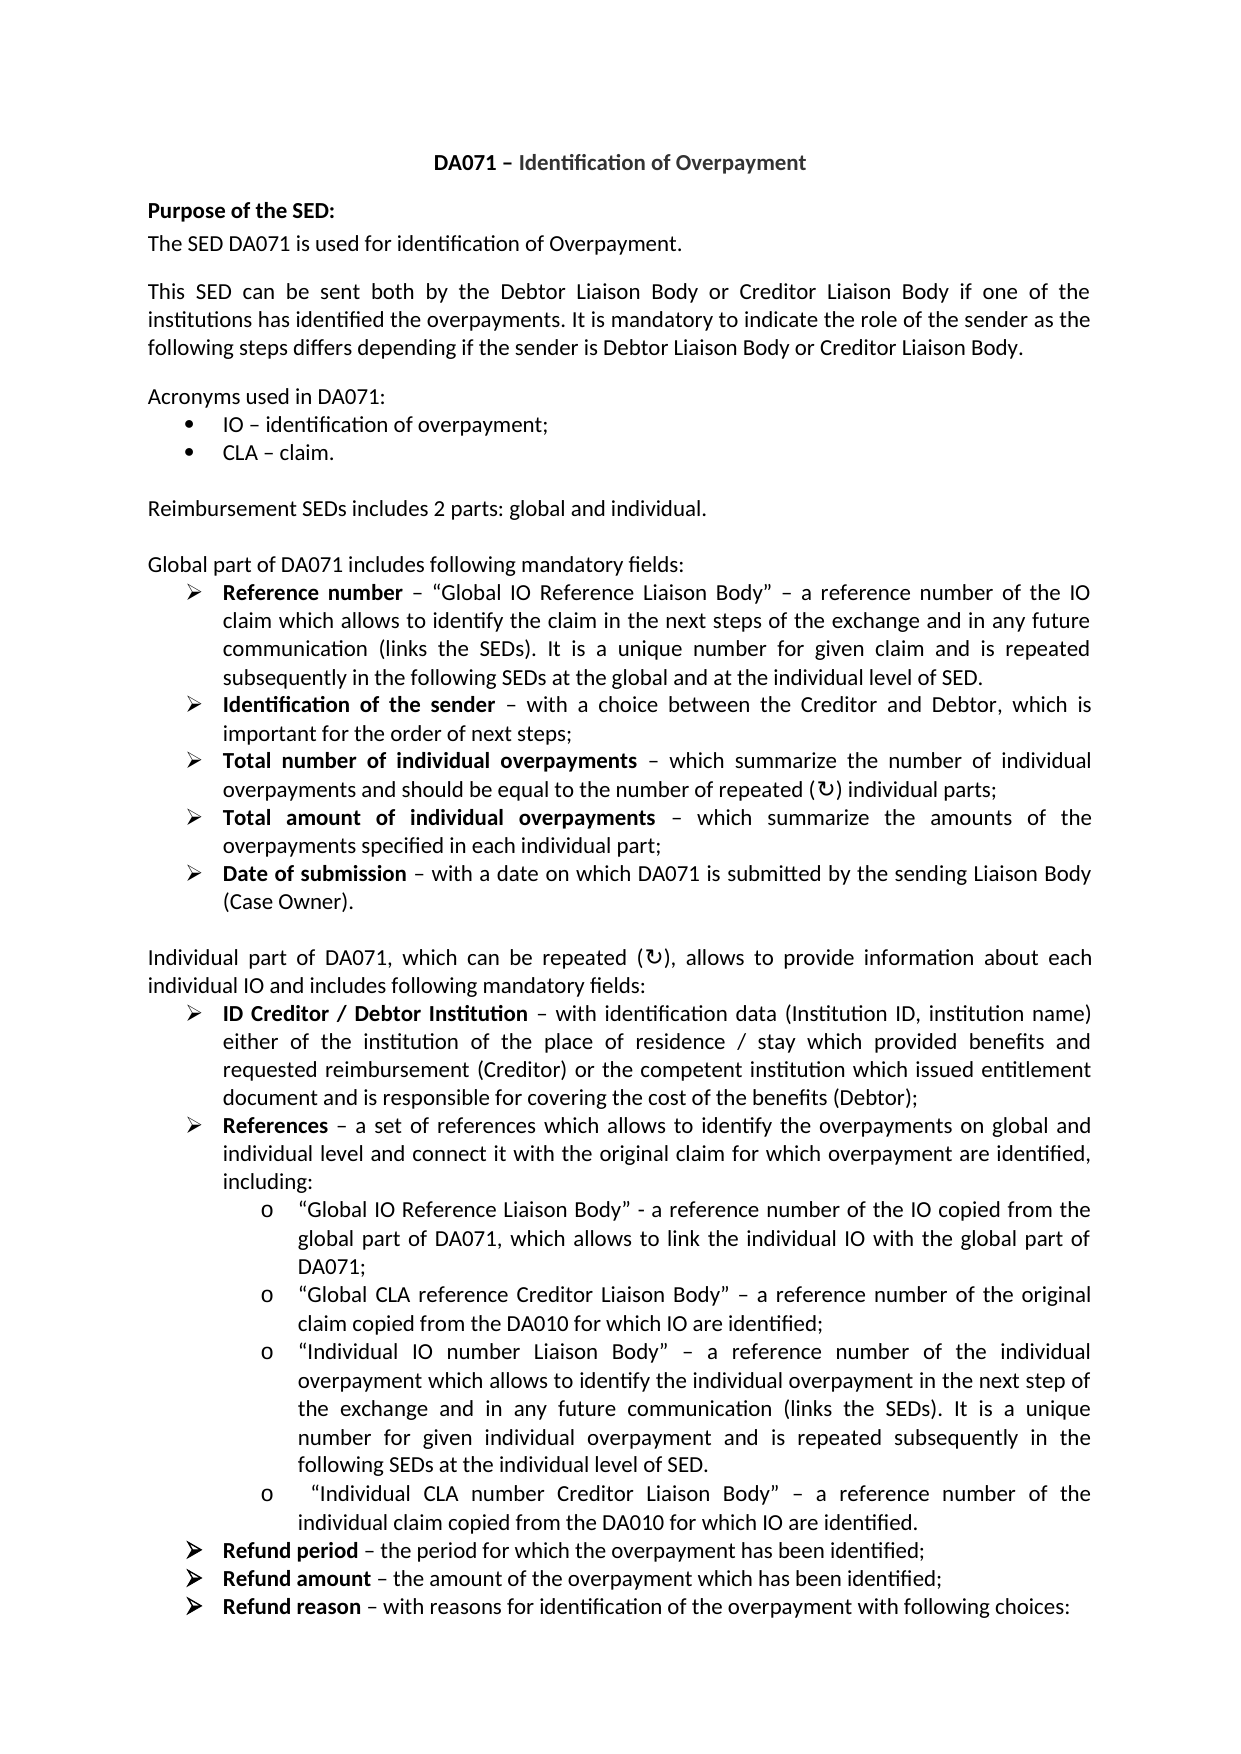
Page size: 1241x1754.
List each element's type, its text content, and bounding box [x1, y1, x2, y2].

list “Individual IO number Liaison Body” – a reference number of the individual overpayment which allows to identify the individual overpayment in the next step of the exchange and in any future communication (links the SEDs). It is a unique number for given individual overpayment and is repeated subsequently in the following SEDs at the individual level of SED. [260, 1337, 1093, 1479]
text Purpose of the SED: [148, 196, 1093, 224]
text This SED can be sent both by the Debtor Liaison Body or Creditor Liaison Body if one of the institutions has identified the overpayments. It is mandatory to indicate the role of the sender as the following steps differs depending if the sender is Debtor Liaison Body or Creditor Liaison Body. [148, 277, 1093, 362]
list Total amount of individual overpayments – which summarize the amounts of the overpayments specified in each individual part; [185, 803, 1093, 859]
list “Individual CLA number Creditor Liaison Body” – a reference number of the individual claim copied from the DA010 for which IO are identified. [260, 1479, 1093, 1536]
list Total number of individual overpayments – which summarize the number of individual overpayments and should be equal to the number of repeated () individual parts; [185, 747, 1093, 803]
list “Global IO Reference Liaison Body” - a reference number of the IO copied from the global part of DA071, which allows to link the individual IO with the global part of DA071; [260, 1195, 1093, 1280]
list Date of submission – with a date on which DA071 is submitted by the sending Liaison Body (Case Owner). [185, 859, 1093, 915]
text The SED DA071 is used for identification of Overpayment. [148, 229, 1093, 257]
text Reimbursement SEDs includes 2 parts: global and individual. [148, 494, 1093, 522]
list Refund period – the period for which the overpayment has been identified; [185, 1536, 1093, 1564]
list IO – identification of overpayment; [185, 410, 1093, 438]
list Identification of the sender – with a choice between the Creditor and Debtor, which is important for the order of next steps; [185, 691, 1093, 747]
list References – a set of references which allows to identify the overpayments on global and individual level and connect it with the original claim for which overpayment are identified, including: [185, 1111, 1093, 1195]
list Refund reason – with reasons for identification of the overpayment with following choices: [185, 1592, 1093, 1620]
text DA071 – Identification of Overpayment [148, 148, 1093, 176]
list “Global CLA reference Creditor Liaison Body” – a reference number of the original claim copied from the DA010 for which IO are identified; [260, 1280, 1093, 1337]
list ID Creditor / Debtor Institution – with identification data (Institution ID, institution name) either of the institution of the place of residence / stay which provided benefits and requested reimbursement (Creditor) or the competent institution which issued entitlement document and is responsible for covering the cost of the benefits (Debtor); [185, 999, 1093, 1111]
text Global part of DA071 includes following mandatory fields: [148, 551, 1093, 578]
list Reference number – “Global IO Reference Liaison Body” – a reference number of the IO claim which allows to identify the claim in the next steps of the exchange and in any future communication (links the SEDs). It is a unique number for given claim and is repeated subsequently in the following SEDs at the global and at the individual level of SED. [185, 578, 1093, 691]
list Refund amount – the amount of the overpayment which has been identified; [185, 1564, 1093, 1592]
text Individual part of DA071, which can be repeated (), allows to provide information about each individual IO and includes following mandatory fields: [148, 943, 1093, 999]
text Acronyms used in DA071: [148, 382, 1093, 410]
list CLA – claim. [185, 438, 1093, 466]
